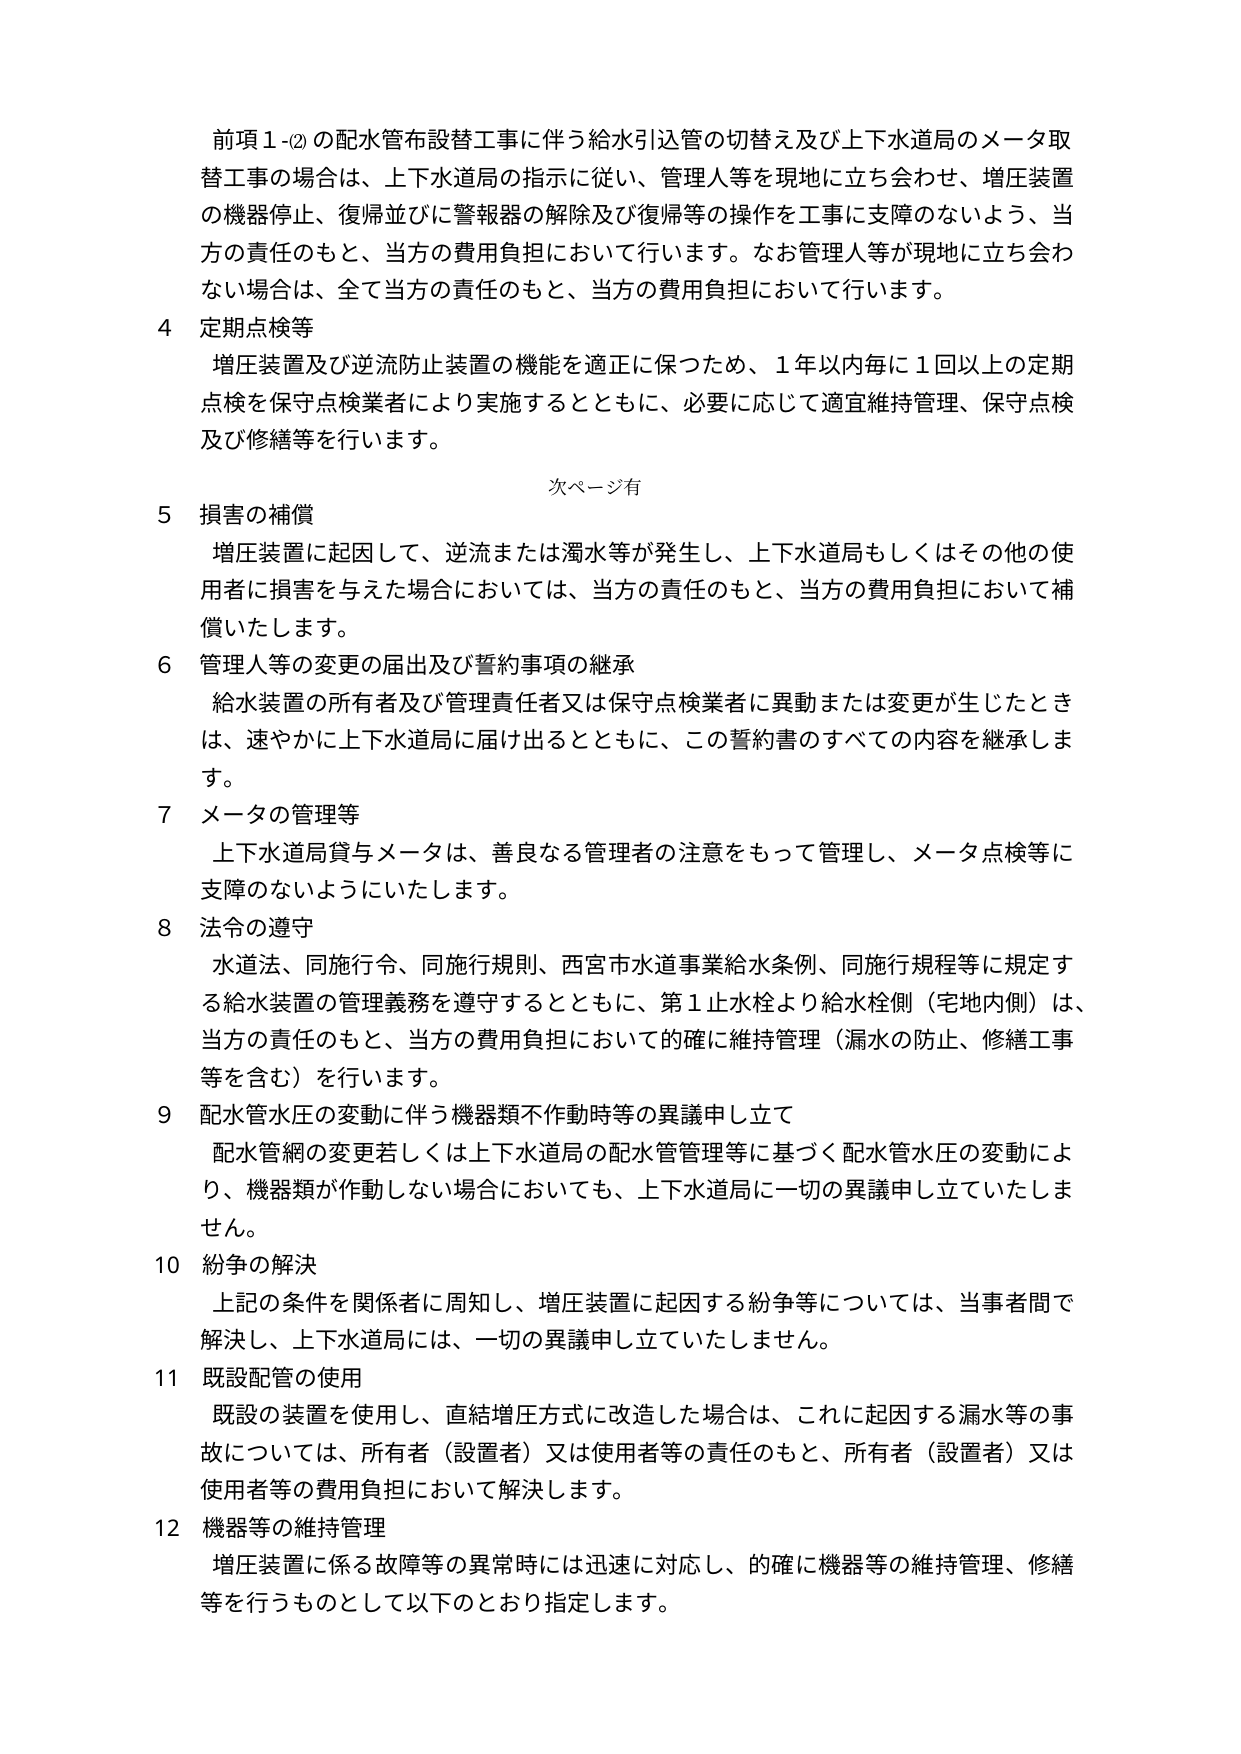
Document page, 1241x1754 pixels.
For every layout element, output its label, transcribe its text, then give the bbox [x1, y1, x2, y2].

text 給水装置の所有者及び管理責任者又は保守点検業者に異動または変更が生じたときは、速やかに上下水道局に届け出るとともに、この誓約書のすべての内容を継承します。 [200, 680, 1075, 793]
text ７ メータの管理等 [153, 793, 1087, 830]
text 11 既設配管の使用 [153, 1355, 1087, 1393]
text 12 機器等の維持管理 [153, 1505, 1087, 1543]
text 10 紛争の解決 [153, 1243, 1087, 1280]
text 配水管網の変更若しくは上下水道局の配水管管理等に基づく配水管水圧の変動により、機器類が作動しない場合においても、上下水道局に一切の異議申し立ていたしません。 [200, 1130, 1075, 1243]
text 既設の装置を使用し、直結増圧方式に改造した場合は、これに起因する漏水等の事故については、所有者（設置者）又は使用者等の責任のもと、所有者（設置者）又は使用者等の費用負担において解決します。 [200, 1393, 1075, 1505]
text ６ 管理人等の変更の届出及び誓約事項の継承 [153, 643, 1087, 680]
text 増圧装置に係る故障等の異常時には迅速に対応し、的確に機器等の維持管理、修繕等を行うものとして以下のとおり指定します。 [200, 1543, 1075, 1618]
text ９ 配水管水圧の変動に伴う機器類不作動時等の異議申し立て [153, 1093, 1087, 1130]
text 上下水道局貸与メータは、善良なる管理者の注意をもって管理し、メータ点検等に支障のないようにいたします。 [200, 830, 1075, 905]
text ４ 定期点検等 [153, 305, 1087, 343]
text 増圧装置及び逆流防止装置の機能を適正に保つため、１年以内毎に１回以上の定期点検を保守点検業者により実施するとともに、必要に応じて適宜維持管理、保守点検及び修繕等を行います。 [200, 343, 1075, 455]
text 水道法、同施行令、同施行規則、西宮市水道事業給水条例、同施行規程等に規定する給水装置の管理義務を遵守するとともに、第１止水栓より給水栓側（宅地内側）は、当方の責任のもと、当方の費用負担において的確に維持管理（漏水の防止、修繕工事等を含む）を行います。 [200, 943, 1075, 1093]
text ５ 損害の補償 [153, 493, 1087, 530]
text 上記の条件を関係者に周知し、増圧装置に起因する紛争等については、当事者間で解決し、上下水道局には、一切の異議申し立ていたしません。 [200, 1280, 1075, 1355]
text 増圧装置に起因して、逆流または濁水等が発生し、上下水道局もしくはその他の使用者に損害を与えた場合においては、当方の責任のもと、当方の費用負担において補償いたします。 [200, 530, 1075, 643]
text 前項１-⑵の配水管布設替工事に伴う給水引込管の切替え及び上下水道局のメータ取替工事の場合は、上下水道局の指示に従い、管理人等を現地に立ち会わせ、増圧装置の機器停止、復帰並びに警報器の解除及び復帰等の操作を工事に支障のないよう、当方の責任のもと、当方の費用負担において行います。なお管理人等が現地に立ち会わない場合は、全て当方の責任のもと、当方の費用負担において行います。 [200, 118, 1075, 305]
text ８ 法令の遵守 [153, 905, 1087, 943]
